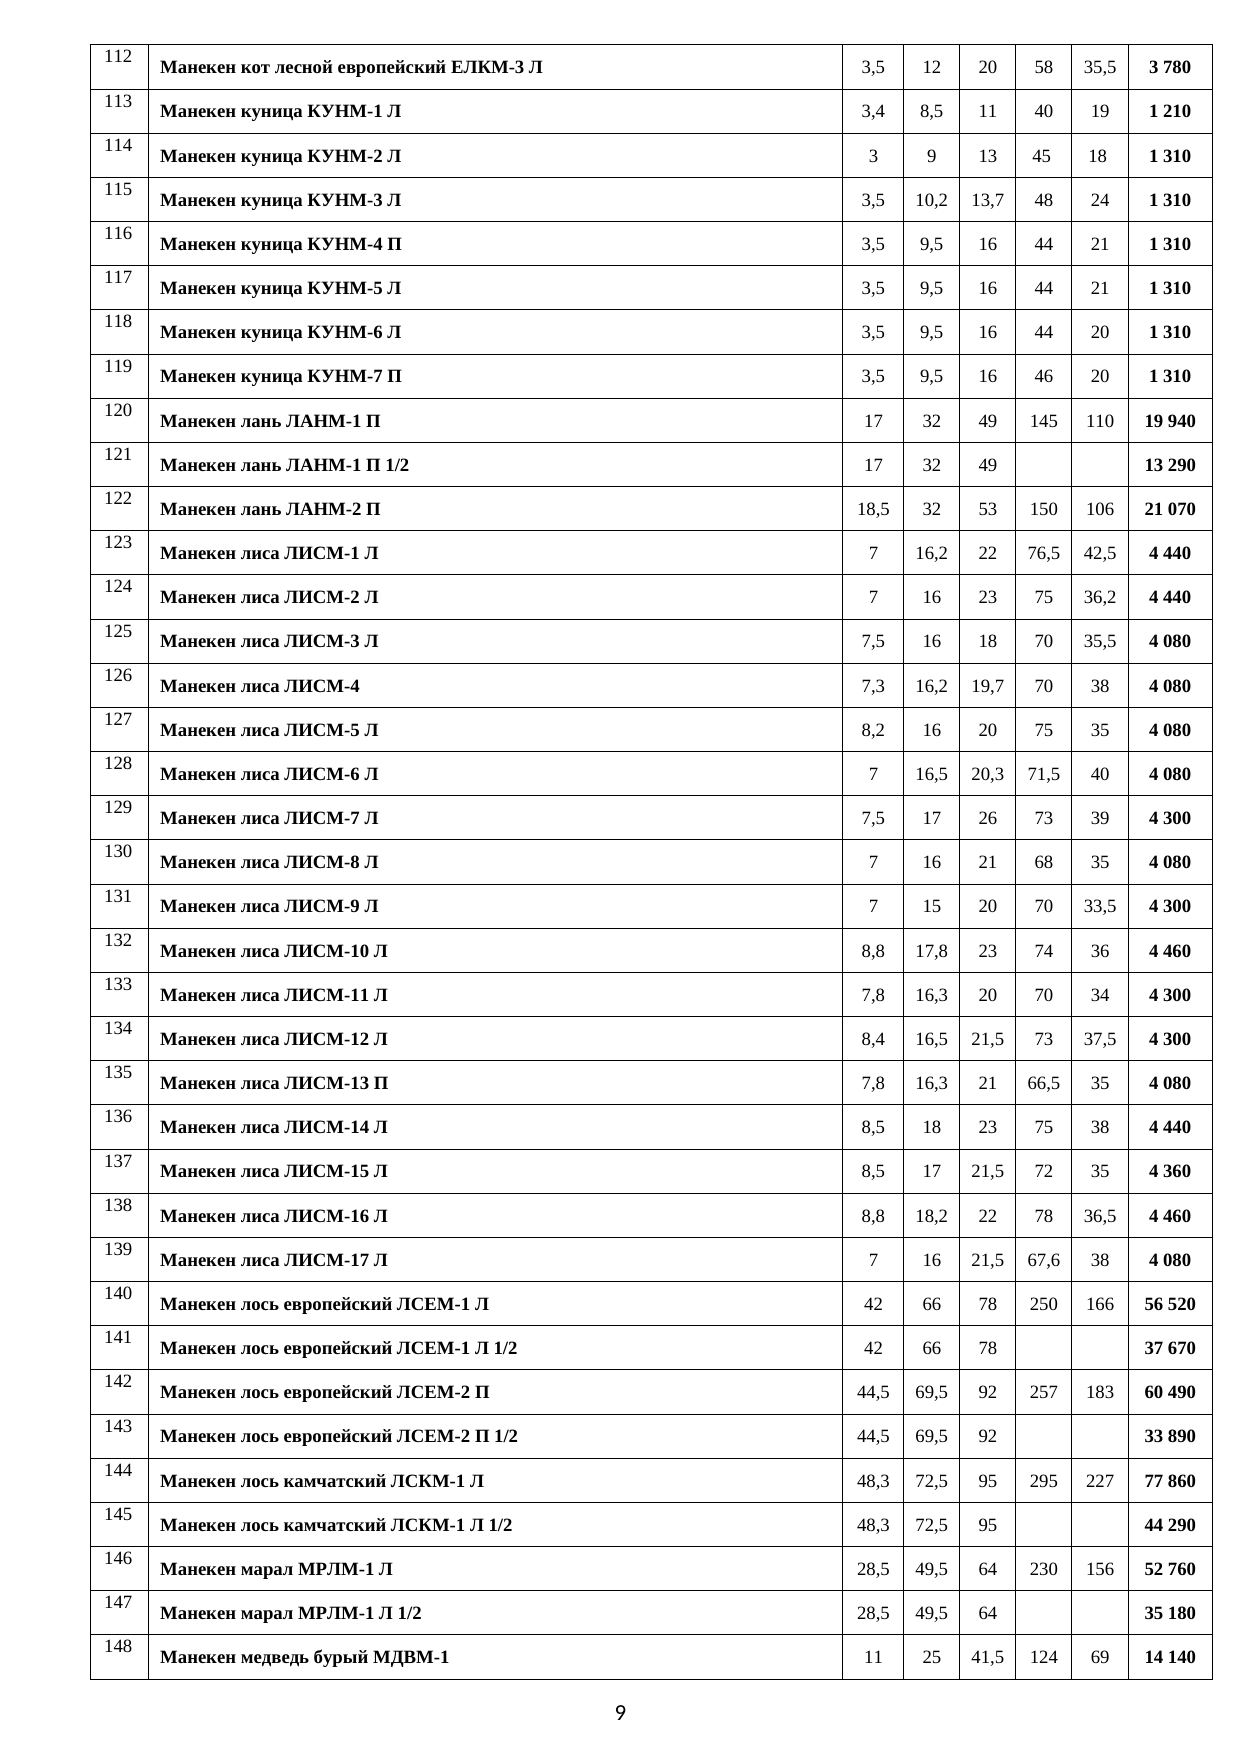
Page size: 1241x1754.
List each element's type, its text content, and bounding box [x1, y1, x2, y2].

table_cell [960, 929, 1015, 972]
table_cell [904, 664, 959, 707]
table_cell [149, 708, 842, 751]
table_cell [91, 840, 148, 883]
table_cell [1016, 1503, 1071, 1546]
table_cell 11 [960, 90, 1015, 133]
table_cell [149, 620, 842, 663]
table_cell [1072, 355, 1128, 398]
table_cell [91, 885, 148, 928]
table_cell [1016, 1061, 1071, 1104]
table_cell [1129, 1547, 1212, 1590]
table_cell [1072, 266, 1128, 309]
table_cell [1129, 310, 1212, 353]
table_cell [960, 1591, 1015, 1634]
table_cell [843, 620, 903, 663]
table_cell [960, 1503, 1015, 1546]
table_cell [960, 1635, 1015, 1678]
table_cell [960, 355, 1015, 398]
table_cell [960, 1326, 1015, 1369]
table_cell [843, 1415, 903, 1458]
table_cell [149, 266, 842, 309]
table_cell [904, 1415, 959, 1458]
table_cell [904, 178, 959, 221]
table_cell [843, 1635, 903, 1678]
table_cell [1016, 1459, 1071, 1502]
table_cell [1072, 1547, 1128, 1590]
table_cell 19 [1072, 90, 1128, 133]
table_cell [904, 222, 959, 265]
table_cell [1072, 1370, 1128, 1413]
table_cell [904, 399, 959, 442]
table_cell Манекен куница КУНМ-1 Л [149, 90, 842, 133]
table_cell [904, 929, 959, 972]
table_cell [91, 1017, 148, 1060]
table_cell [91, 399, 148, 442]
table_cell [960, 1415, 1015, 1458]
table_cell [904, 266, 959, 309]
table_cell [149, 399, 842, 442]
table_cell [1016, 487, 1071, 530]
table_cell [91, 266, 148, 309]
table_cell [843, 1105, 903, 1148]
table_cell 3 780 [1129, 45, 1212, 88]
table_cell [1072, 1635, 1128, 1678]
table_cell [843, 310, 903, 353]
table_cell 8,5 [904, 90, 959, 133]
table_cell 12 [904, 45, 959, 88]
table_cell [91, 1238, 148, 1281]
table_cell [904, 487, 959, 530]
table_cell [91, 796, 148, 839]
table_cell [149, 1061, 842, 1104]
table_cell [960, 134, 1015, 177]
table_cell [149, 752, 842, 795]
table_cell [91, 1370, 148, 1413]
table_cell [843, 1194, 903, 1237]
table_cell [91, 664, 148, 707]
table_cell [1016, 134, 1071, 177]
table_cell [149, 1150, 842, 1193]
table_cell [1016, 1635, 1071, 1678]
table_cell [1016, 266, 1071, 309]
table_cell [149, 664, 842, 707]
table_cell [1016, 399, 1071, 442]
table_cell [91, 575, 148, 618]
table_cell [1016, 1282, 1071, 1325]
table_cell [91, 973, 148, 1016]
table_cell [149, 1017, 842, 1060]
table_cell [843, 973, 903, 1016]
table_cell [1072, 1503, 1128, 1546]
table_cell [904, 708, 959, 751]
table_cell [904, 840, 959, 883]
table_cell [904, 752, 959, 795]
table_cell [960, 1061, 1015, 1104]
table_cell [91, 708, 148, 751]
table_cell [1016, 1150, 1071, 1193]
table_cell [91, 45, 148, 88]
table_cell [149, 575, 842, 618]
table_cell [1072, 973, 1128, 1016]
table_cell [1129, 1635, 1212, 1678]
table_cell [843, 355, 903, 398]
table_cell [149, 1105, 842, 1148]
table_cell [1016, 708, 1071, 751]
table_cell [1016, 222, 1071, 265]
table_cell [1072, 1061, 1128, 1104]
table_cell [91, 90, 148, 133]
table_cell 58 [1016, 45, 1071, 88]
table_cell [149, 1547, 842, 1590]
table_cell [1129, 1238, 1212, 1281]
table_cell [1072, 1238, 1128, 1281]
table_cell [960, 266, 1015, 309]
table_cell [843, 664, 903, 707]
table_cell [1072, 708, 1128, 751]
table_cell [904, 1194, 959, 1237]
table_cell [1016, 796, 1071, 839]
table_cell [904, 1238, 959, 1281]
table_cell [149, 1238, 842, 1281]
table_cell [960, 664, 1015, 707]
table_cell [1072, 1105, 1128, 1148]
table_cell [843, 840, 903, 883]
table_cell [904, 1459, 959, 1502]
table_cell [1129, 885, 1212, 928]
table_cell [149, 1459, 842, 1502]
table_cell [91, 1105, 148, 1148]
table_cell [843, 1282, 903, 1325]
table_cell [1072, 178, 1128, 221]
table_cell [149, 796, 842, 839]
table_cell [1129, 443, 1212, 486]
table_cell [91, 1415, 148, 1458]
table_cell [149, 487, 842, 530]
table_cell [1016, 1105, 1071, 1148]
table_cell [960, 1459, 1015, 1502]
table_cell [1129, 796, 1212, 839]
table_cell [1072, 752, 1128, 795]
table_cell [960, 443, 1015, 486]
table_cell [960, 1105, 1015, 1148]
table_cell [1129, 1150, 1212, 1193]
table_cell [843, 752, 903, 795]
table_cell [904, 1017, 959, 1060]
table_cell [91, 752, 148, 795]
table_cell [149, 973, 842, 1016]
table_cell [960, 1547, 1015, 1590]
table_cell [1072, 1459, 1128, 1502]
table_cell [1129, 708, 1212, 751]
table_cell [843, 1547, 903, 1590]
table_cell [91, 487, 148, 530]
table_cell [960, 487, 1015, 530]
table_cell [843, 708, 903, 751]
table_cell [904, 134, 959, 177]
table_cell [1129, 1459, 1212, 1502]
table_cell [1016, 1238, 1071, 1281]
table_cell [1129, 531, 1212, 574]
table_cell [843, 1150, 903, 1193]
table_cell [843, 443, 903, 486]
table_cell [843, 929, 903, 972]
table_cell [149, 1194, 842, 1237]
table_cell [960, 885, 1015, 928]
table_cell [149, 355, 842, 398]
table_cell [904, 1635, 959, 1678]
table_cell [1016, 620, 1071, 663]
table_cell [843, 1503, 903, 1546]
table_cell 35,5 [1072, 45, 1128, 88]
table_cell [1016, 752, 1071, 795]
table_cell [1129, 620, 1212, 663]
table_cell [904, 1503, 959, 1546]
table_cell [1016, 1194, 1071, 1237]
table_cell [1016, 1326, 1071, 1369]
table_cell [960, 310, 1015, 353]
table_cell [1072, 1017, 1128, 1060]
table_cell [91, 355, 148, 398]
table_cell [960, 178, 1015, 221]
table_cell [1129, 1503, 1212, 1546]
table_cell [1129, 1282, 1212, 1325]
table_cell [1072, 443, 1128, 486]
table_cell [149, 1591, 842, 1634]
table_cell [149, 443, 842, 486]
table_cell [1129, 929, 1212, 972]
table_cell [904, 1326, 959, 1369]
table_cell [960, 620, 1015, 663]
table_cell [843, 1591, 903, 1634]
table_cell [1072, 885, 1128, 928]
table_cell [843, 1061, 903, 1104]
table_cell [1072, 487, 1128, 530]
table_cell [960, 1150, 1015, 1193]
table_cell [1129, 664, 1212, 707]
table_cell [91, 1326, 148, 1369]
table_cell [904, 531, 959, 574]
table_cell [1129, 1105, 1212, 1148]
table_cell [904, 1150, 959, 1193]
table_cell 1 210 [1129, 90, 1212, 133]
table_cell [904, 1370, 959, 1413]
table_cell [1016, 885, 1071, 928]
table_cell 3,4 [843, 90, 903, 133]
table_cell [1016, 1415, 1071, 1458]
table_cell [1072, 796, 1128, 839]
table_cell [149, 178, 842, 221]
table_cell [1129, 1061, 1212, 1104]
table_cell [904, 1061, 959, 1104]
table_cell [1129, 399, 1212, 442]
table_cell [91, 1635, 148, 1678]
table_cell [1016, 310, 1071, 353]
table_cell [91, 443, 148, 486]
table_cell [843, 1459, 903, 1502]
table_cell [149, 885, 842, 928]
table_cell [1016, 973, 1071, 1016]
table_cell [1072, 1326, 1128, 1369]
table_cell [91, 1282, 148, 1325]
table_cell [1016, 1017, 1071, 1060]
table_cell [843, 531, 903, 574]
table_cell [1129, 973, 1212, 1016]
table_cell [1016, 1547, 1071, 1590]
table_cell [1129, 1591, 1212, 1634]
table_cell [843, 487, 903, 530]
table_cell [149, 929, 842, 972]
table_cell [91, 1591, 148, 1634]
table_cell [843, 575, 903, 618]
table_cell Манекен кот лесной европейский ЕЛКМ-3 Л [149, 45, 842, 88]
table_cell [91, 134, 148, 177]
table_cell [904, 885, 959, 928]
table_cell 40 [1016, 90, 1071, 133]
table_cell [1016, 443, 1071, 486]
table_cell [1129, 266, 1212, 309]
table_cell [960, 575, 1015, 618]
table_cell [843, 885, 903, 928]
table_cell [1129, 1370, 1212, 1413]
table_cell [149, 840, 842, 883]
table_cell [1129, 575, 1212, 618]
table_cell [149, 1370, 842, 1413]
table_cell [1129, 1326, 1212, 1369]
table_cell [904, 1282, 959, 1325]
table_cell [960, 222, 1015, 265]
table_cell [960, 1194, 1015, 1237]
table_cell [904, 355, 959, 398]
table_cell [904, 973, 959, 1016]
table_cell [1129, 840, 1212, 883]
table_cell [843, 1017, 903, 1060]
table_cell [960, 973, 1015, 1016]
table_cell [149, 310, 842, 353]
table_cell 3,5 [843, 45, 903, 88]
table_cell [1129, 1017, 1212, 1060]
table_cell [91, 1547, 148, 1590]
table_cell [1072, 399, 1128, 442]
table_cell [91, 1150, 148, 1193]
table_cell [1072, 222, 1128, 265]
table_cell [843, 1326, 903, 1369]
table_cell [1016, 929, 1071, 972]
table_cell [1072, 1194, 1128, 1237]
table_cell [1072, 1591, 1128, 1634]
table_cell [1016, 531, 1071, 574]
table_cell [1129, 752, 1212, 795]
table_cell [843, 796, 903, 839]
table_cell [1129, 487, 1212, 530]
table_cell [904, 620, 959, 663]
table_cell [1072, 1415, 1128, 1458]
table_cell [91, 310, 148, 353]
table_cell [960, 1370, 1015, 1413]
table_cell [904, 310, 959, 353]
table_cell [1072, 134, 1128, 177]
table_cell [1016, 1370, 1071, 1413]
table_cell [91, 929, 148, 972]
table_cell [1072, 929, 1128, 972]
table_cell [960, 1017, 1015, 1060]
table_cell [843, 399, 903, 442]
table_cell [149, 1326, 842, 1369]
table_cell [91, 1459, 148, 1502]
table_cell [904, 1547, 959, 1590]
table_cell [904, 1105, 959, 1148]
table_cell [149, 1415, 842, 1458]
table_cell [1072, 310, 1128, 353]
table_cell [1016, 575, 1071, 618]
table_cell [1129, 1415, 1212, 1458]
table_cell 3 [843, 134, 903, 177]
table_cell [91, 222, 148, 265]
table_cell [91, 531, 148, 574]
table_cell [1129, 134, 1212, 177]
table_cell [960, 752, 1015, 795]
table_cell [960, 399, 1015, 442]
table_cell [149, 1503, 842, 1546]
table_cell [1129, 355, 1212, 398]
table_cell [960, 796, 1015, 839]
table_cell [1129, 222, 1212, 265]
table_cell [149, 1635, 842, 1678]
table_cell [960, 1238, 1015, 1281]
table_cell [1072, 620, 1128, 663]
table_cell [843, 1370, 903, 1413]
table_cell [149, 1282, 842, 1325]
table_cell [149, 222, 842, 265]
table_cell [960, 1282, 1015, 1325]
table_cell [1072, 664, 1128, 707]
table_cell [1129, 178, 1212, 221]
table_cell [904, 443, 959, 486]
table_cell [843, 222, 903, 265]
table_cell 20 [960, 45, 1015, 88]
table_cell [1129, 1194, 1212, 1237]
table_cell Манекен куница КУНМ-2 Л [149, 134, 842, 177]
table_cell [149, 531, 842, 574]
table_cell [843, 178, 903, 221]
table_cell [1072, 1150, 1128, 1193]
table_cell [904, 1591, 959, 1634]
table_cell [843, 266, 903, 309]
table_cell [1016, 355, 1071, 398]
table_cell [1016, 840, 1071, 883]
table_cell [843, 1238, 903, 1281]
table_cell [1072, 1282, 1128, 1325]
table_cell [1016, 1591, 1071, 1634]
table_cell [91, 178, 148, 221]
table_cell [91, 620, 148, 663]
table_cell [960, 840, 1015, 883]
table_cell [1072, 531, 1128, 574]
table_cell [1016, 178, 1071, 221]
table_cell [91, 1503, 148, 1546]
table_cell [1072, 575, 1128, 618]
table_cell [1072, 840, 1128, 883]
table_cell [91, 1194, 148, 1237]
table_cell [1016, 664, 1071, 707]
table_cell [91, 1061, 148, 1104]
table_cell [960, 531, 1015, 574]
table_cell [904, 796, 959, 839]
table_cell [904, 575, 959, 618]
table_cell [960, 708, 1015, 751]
